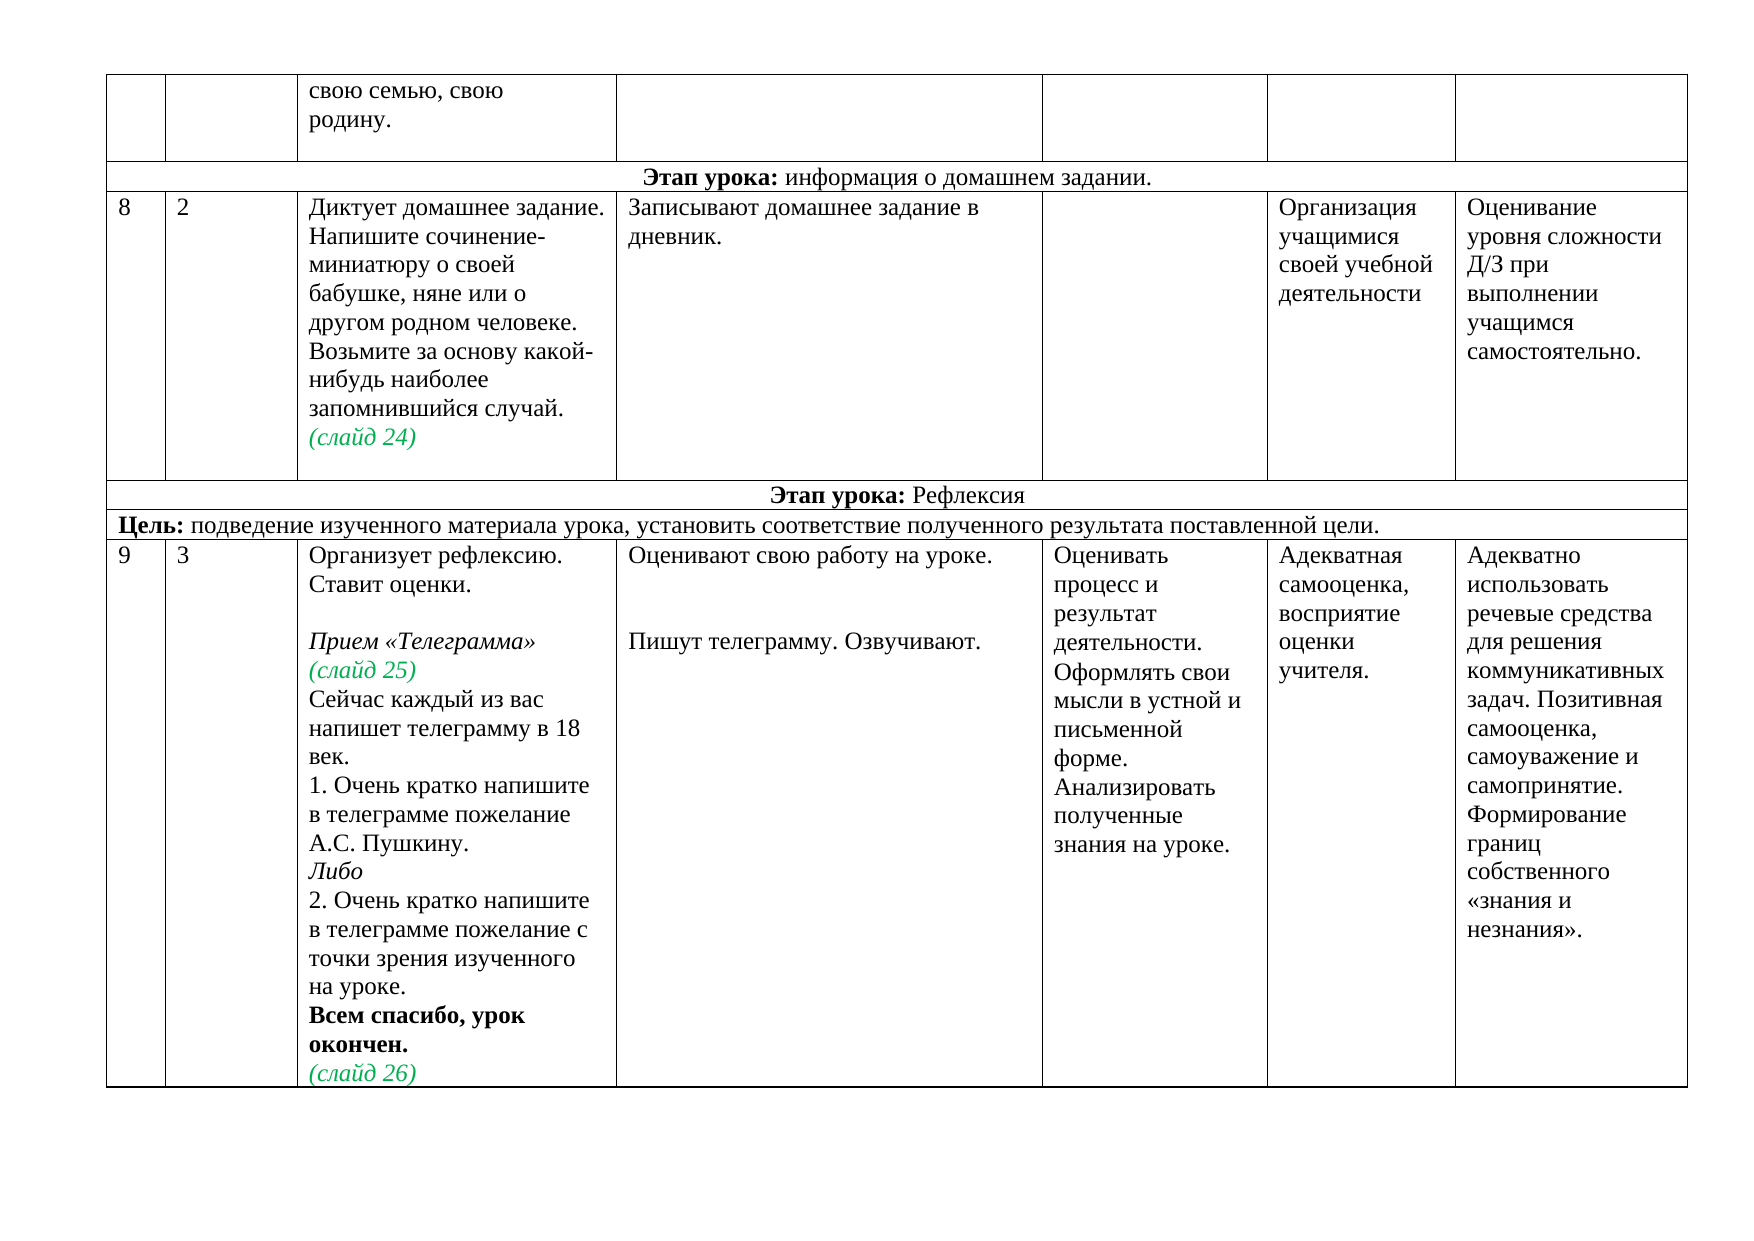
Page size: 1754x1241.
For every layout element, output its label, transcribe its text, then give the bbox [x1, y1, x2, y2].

table_cell 2 [166, 192, 297, 479]
table_cell Адекватная самооценка, восприятие оценки учителя. [1268, 540, 1455, 1086]
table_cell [1456, 75, 1687, 161]
table_cell 9 [107, 540, 165, 1086]
table_cell Оценивание уровня сложности Д/З при выполнении учащимся самостоятельно. [1456, 192, 1687, 479]
table_cell Этап урока: информация о домашнем задании. [107, 162, 1687, 191]
table_cell 5 [166, 75, 297, 161]
table_cell Оценивать процесс и результат деятельности. Оформлять свои мысли в устной и письменной форме. Анализировать полученные знания на уроке. [1043, 540, 1267, 1086]
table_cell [298, 75, 616, 161]
table_cell 7 [107, 75, 165, 161]
table_cell Организует рефлексию. Ставит оценки. Прием «Телеграмма» (слайд 25) Сейчас каждый из вас напишет телеграмму в 18 век. 1. Очень кратко напишите в телеграмме пожелание А.С. Пушкину. Либо 2. Очень кратко напишите в телеграмме пожелание с точки зрения изученного на уроке. Всем спасибо, урок окончен. (слайд 26) [298, 540, 616, 1086]
table_cell Цель: подведение изученного материала урока, установить соответствие полученного результата поставленной цели. [107, 510, 1687, 539]
table_cell 8 [107, 192, 165, 479]
table_cell 3 [166, 540, 297, 1086]
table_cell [1268, 75, 1455, 161]
table_cell Этап урока: Рефлексия [107, 481, 1687, 509]
table_cell Диктует домашнее задание. Напишите сочинение-миниатюру о своей бабушке, няне или о другом родном человеке. Возьмите за основу какой-нибудь наиболее запомнившийся случай. (слайд 24) [298, 192, 616, 479]
table_cell Организация учащимися своей учебной деятельности [1268, 192, 1455, 479]
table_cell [1043, 75, 1267, 161]
table_cell Адекватно использовать речевые средства для решения коммуникативных задач. Позитивная самооценка, самоуважение и самопринятие. Формирование границ собственного «знания и незнания». [1456, 540, 1687, 1086]
table_cell [1043, 192, 1267, 479]
table_cell Записывают домашнее задание в дневник. [617, 192, 1042, 479]
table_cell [617, 75, 1042, 161]
table_cell Оценивают свою работу на уроке. Пишут телеграмму. Озвучивают. [617, 540, 1042, 1086]
